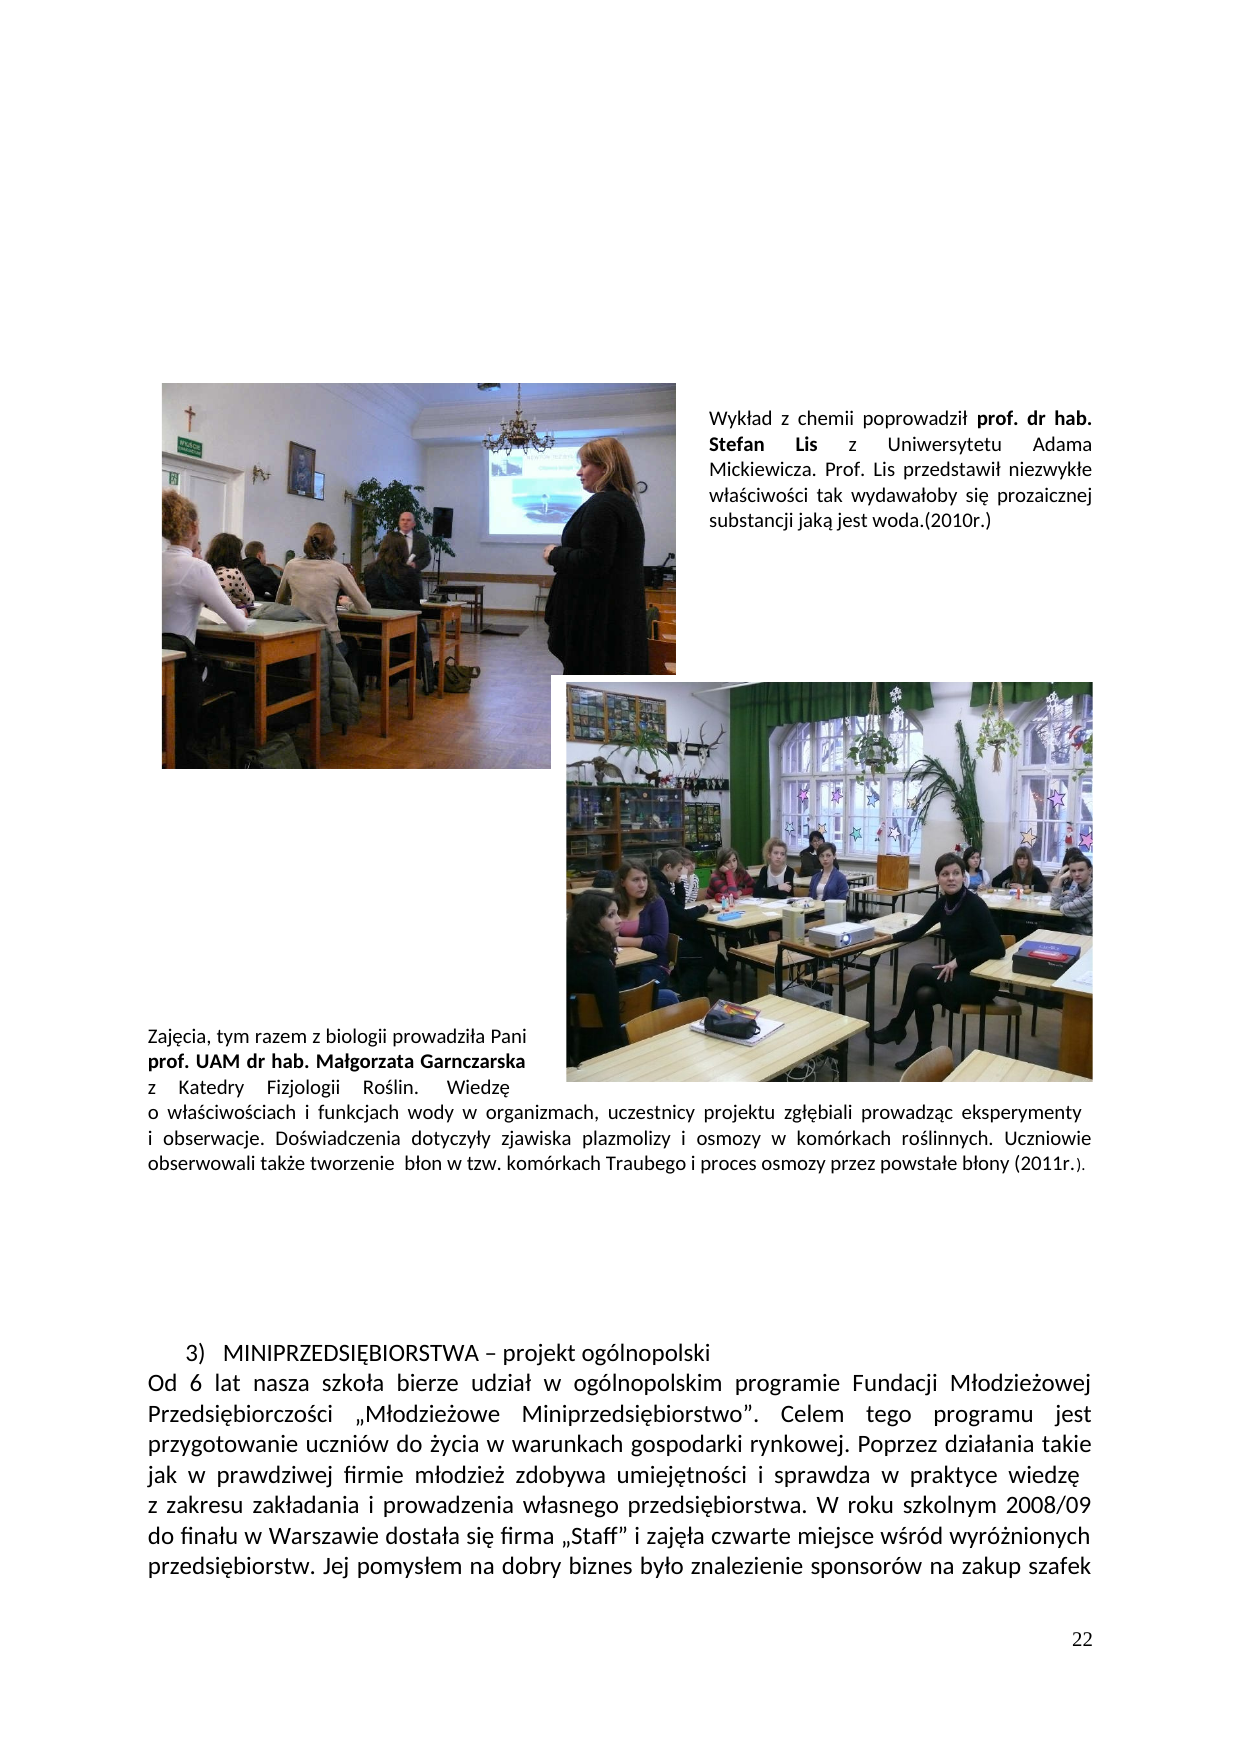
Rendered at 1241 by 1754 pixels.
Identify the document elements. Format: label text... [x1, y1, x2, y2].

picture [566, 682, 1093, 1023]
picture [161, 533, 676, 769]
text Zajęcia, tym razem z biologii prowadziła Pani prof. UAM dr hab. Małgorzata Garnczarska z Katedry Fizjologii Roślin. Wiedzę o właściwościach i funkcjach wody w organizmach, uczestnicy projektu zgłębiali prowadząc eksperymenty i obserwacje. Doświadczenia dotyczyły zjawiska plazmolizy i osmozy w komórkach roślinnych. Uczniowie obserwowali także tworzenie błon w tzw. komórkach Traubego i proces osmozy przez powstałe błony (2011r.). [148, 1023, 1093, 1176]
picture [161, 383, 676, 406]
list MINIPRZEDSIĘBIORSTWA – projekt ogólnopolski [185, 1337, 1093, 1367]
text Wykład z chemii poprowadził prof. dr hab. Stefan Lis z Uniwersytetu Adama Mickiewicza. Prof. Lis przedstawił niezwykłe właściwości tak wydawałoby się prozaicznej substancji jaką jest woda.(2010r.) [148, 406, 1093, 533]
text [148, 1367, 1093, 1581]
